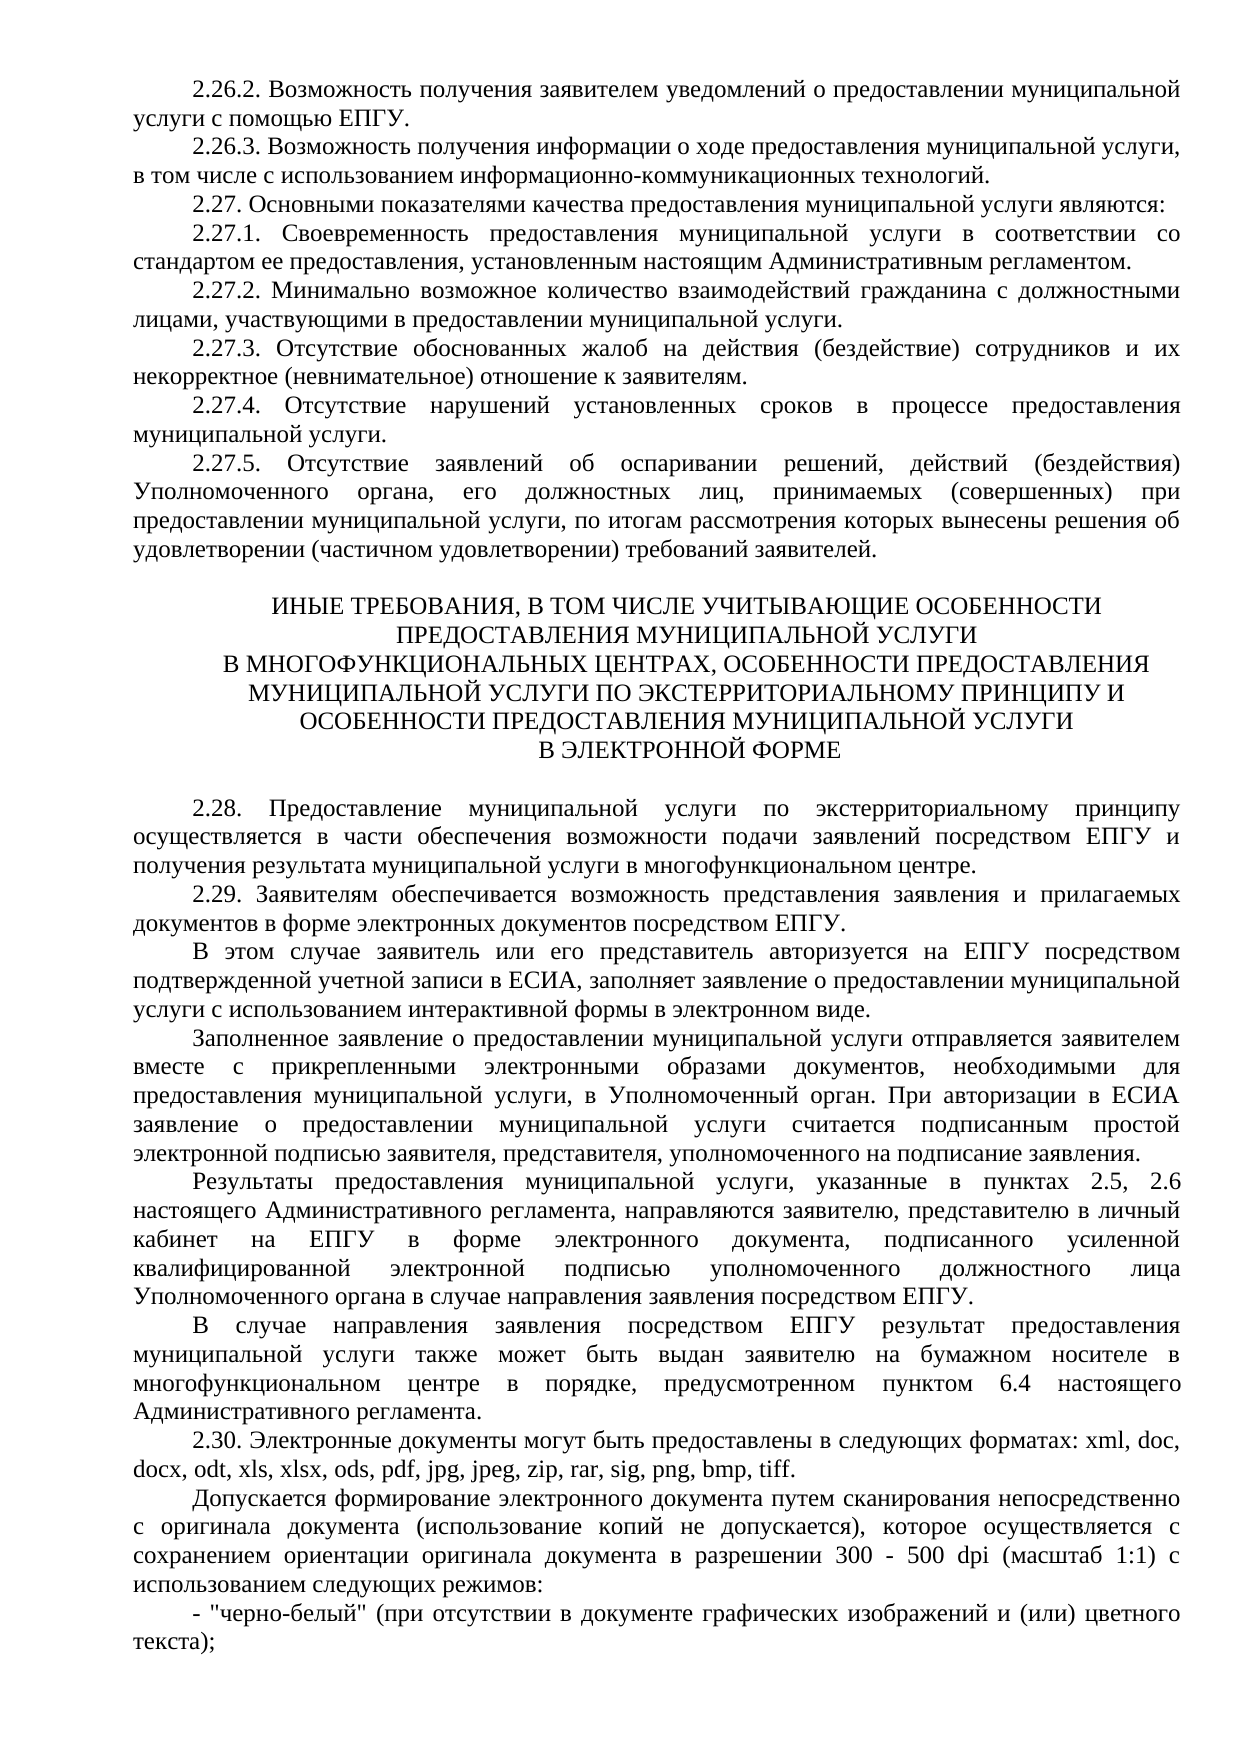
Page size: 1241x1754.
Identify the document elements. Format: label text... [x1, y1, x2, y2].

text В этом случае заявитель или его представитель авторизуется на ЕПГУ посредством подтвержденной учетной записи в ЕСИА, заполняет заявление о предоставлении муниципальной услуги с использованием интерактивной формы в электронном виде. [133, 936, 1181, 1023]
text 2.27. Основными показателями качества предоставления муниципальной услуги являются: [133, 189, 1181, 218]
text 2.28. Предоставление муниципальной услуги по экстерриториальному принципу осуществляется в части обеспечения возможности подачи заявлений посредством ЕПГУ и получения результата муниципальной услуги в многофункциональном центре. [133, 793, 1181, 879]
text 2.26.3. Возможность получения информации о ходе предоставления муниципальной услуги, в том числе с использованием информационно-коммуникационных технологий. [133, 131, 1181, 189]
title МУНИЦИПАЛЬНОЙ УСЛУГИ ПО ЭКСТЕРРИТОРИАЛЬНОМУ ПРИНЦИПУ И [133, 678, 1181, 706]
text 2.30. Электронные документы могут быть предоставлены в следующих форматах: xml, doc, docx, odt, xls, xlsx, ods, pdf, jpg, jpeg, zip, rar, sig, png, bmp, tiff. [133, 1425, 1181, 1483]
title ИНЫЕ ТРЕБОВАНИЯ, В ТОМ ЧИСЛЕ УЧИТЫВАЮЩИЕ ОСОБЕННОСТИ [133, 591, 1181, 620]
text 2.27.5. Отсутствие заявлений об оспаривании решений, действий (бездействия) Уполномоченного органа, его должностных лиц, принимаемых (совершенных) при предоставлении муниципальной услуги, по итогам рассмотрения которых вынесены решения об удовлетворении (частичном удовлетворении) требований заявителей. [133, 448, 1181, 563]
text 2.27.3. Отсутствие обоснованных жалоб на действия (бездействие) сотрудников и их некорректное (невнимательное) отношение к заявителям. [133, 333, 1181, 390]
text Заполненное заявление о предоставлении муниципальной услуги отправляется заявителем вместе с прикрепленными электронными образами документов, необходимыми для предоставления муниципальной услуги, в Уполномоченный орган. При авторизации в ЕСИА заявление о предоставлении муниципальной услуги считается подписанным простой электронной подписью заявителя, представителя, уполномоченного на подписание заявления. [133, 1023, 1181, 1166]
text 2.27.1. Своевременность предоставления муниципальной услуги в соответствии со стандартом ее предоставления, установленным настоящим Административным регламентом. [133, 218, 1181, 275]
text 2.29. Заявителям обеспечивается возможность представления заявления и прилагаемых документов в форме электронных документов посредством ЕПГУ. [133, 879, 1181, 936]
title ПРЕДОСТАВЛЕНИЯ МУНИЦИПАЛЬНОЙ УСЛУГИ [133, 620, 1181, 649]
text Допускается формирование электронного документа путем сканирования непосредственно с оригинала документа (использование копий не допускается), которое осуществляется с сохранением ориентации оригинала документа в разрешении 300 - 500 dpi (масштаб 1:1) с использованием следующих режимов: [133, 1483, 1181, 1598]
text Результаты предоставления муниципальной услуги, указанные в пунктах 2.5, 2.6 настоящего Административного регламента, направляются заявителю, представителю в личный кабинет на ЕПГУ в форме электронного документа, подписанного усиленной квалифицированной электронной подписью уполномоченного должностного лица Уполномоченного органа в случае направления заявления посредством ЕПГУ. [133, 1166, 1181, 1310]
text 2.27.2. Минимально возможное количество взаимодействий гражданина с должностными лицами, участвующими в предоставлении муниципальной услуги. [133, 275, 1181, 333]
text В случае направления заявления посредством ЕПГУ результат предоставления муниципальной услуги также может быть выдан заявителю на бумажном носителе в многофункциональном центре в порядке, предусмотренном пунктом 6.4 настоящего Административного регламента. [133, 1310, 1181, 1425]
title ОСОБЕННОСТИ ПРЕДОСТАВЛЕНИЯ МУНИЦИПАЛЬНОЙ УСЛУГИ [133, 706, 1181, 735]
text - "черно-белый" (при отсутствии в документе графических изображений и (или) цветного текста); [133, 1598, 1181, 1655]
text 2.26.2. Возможность получения заявителем уведомлений о предоставлении муниципальной услуги с помощью ЕПГУ. [133, 74, 1181, 131]
title В МНОГОФУНКЦИОНАЛЬНЫХ ЦЕНТРАХ, ОСОБЕННОСТИ ПРЕДОСТАВЛЕНИЯ [133, 649, 1181, 678]
title В ЭЛЕКТРОННОЙ ФОРМЕ [133, 735, 1181, 764]
text 2.27.4. Отсутствие нарушений установленных сроков в процессе предоставления муниципальной услуги. [133, 390, 1181, 448]
